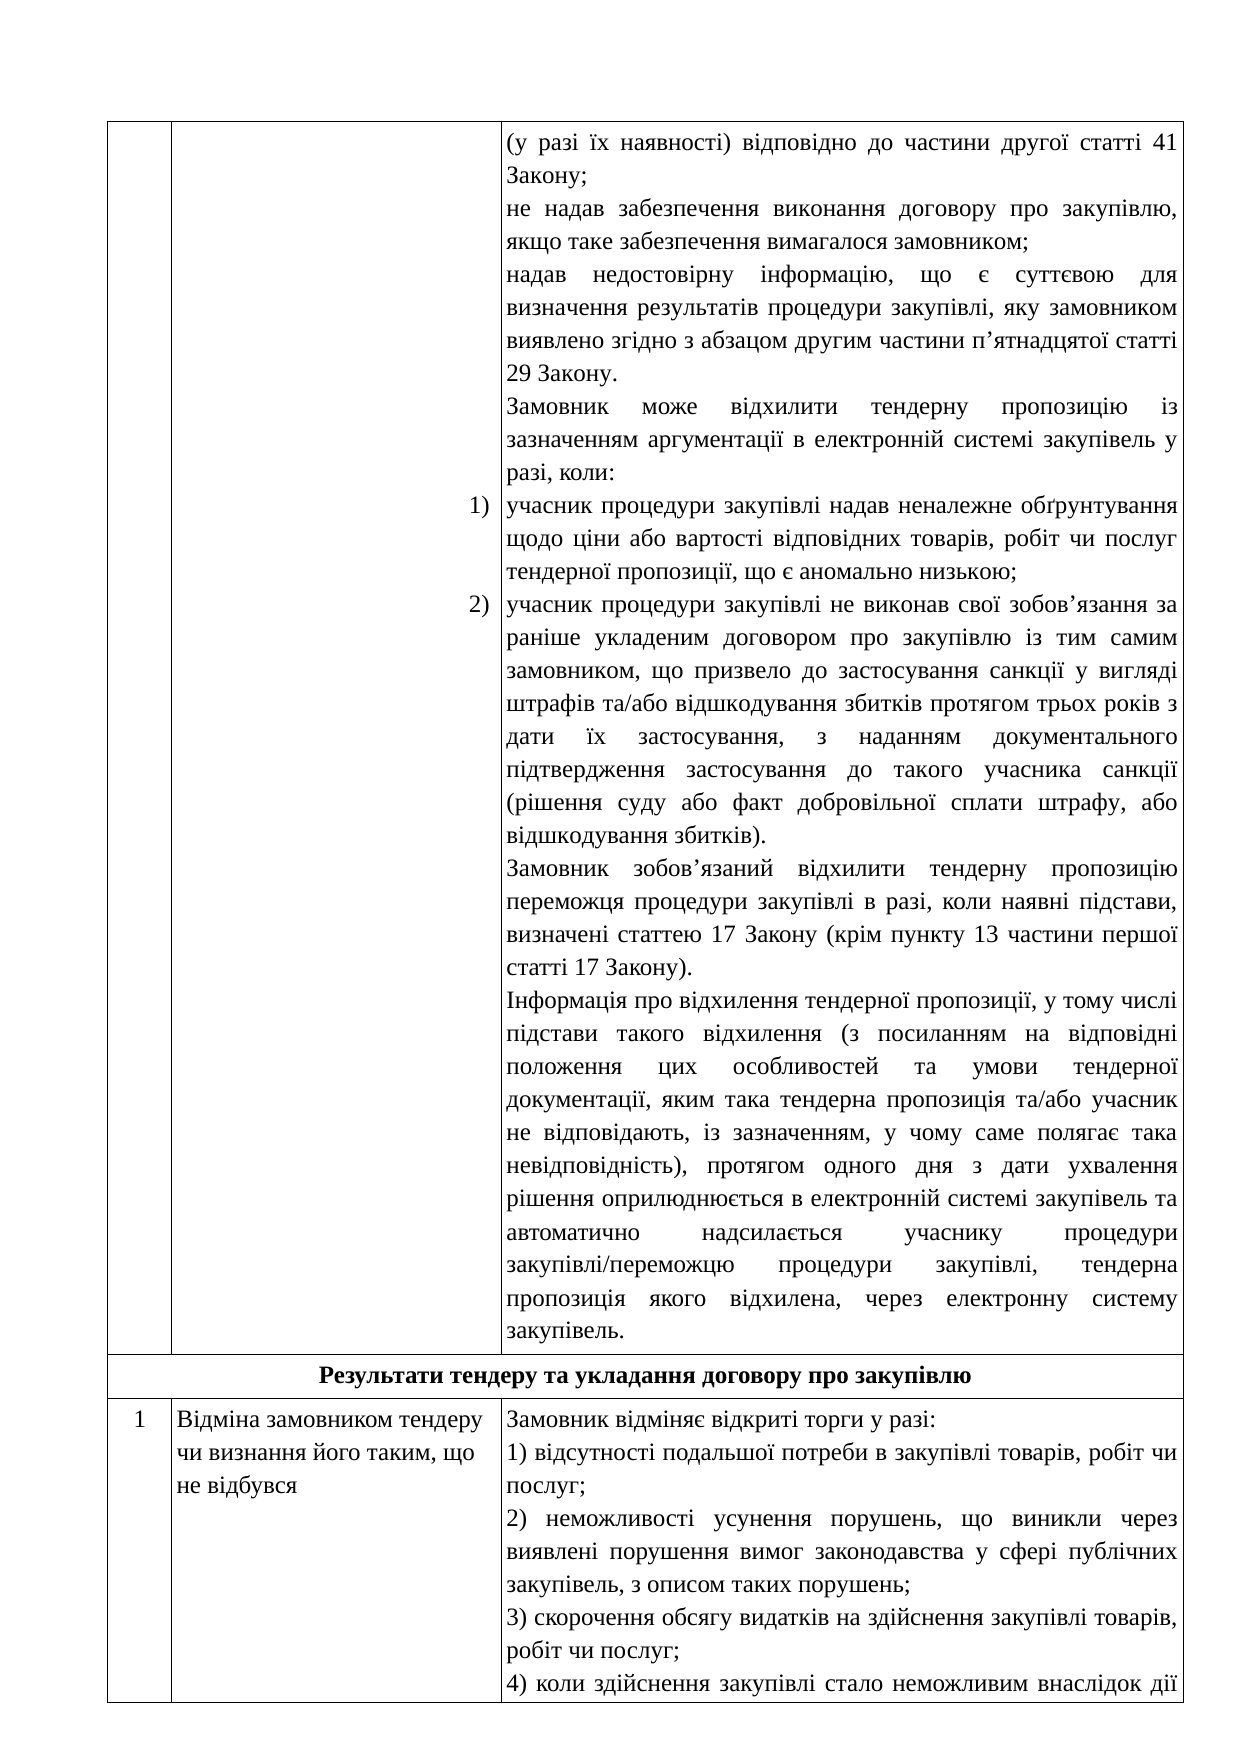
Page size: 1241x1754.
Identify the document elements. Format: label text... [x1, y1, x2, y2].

table_cell Результати тендеру та укладання договору про закупівлю [108, 1355, 1183, 1398]
table_cell 3 [108, 122, 171, 1354]
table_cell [172, 1399, 501, 1702]
table_cell 1 [108, 1399, 171, 1702]
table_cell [172, 122, 501, 1354]
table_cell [502, 1399, 1183, 1702]
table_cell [502, 122, 1183, 1354]
